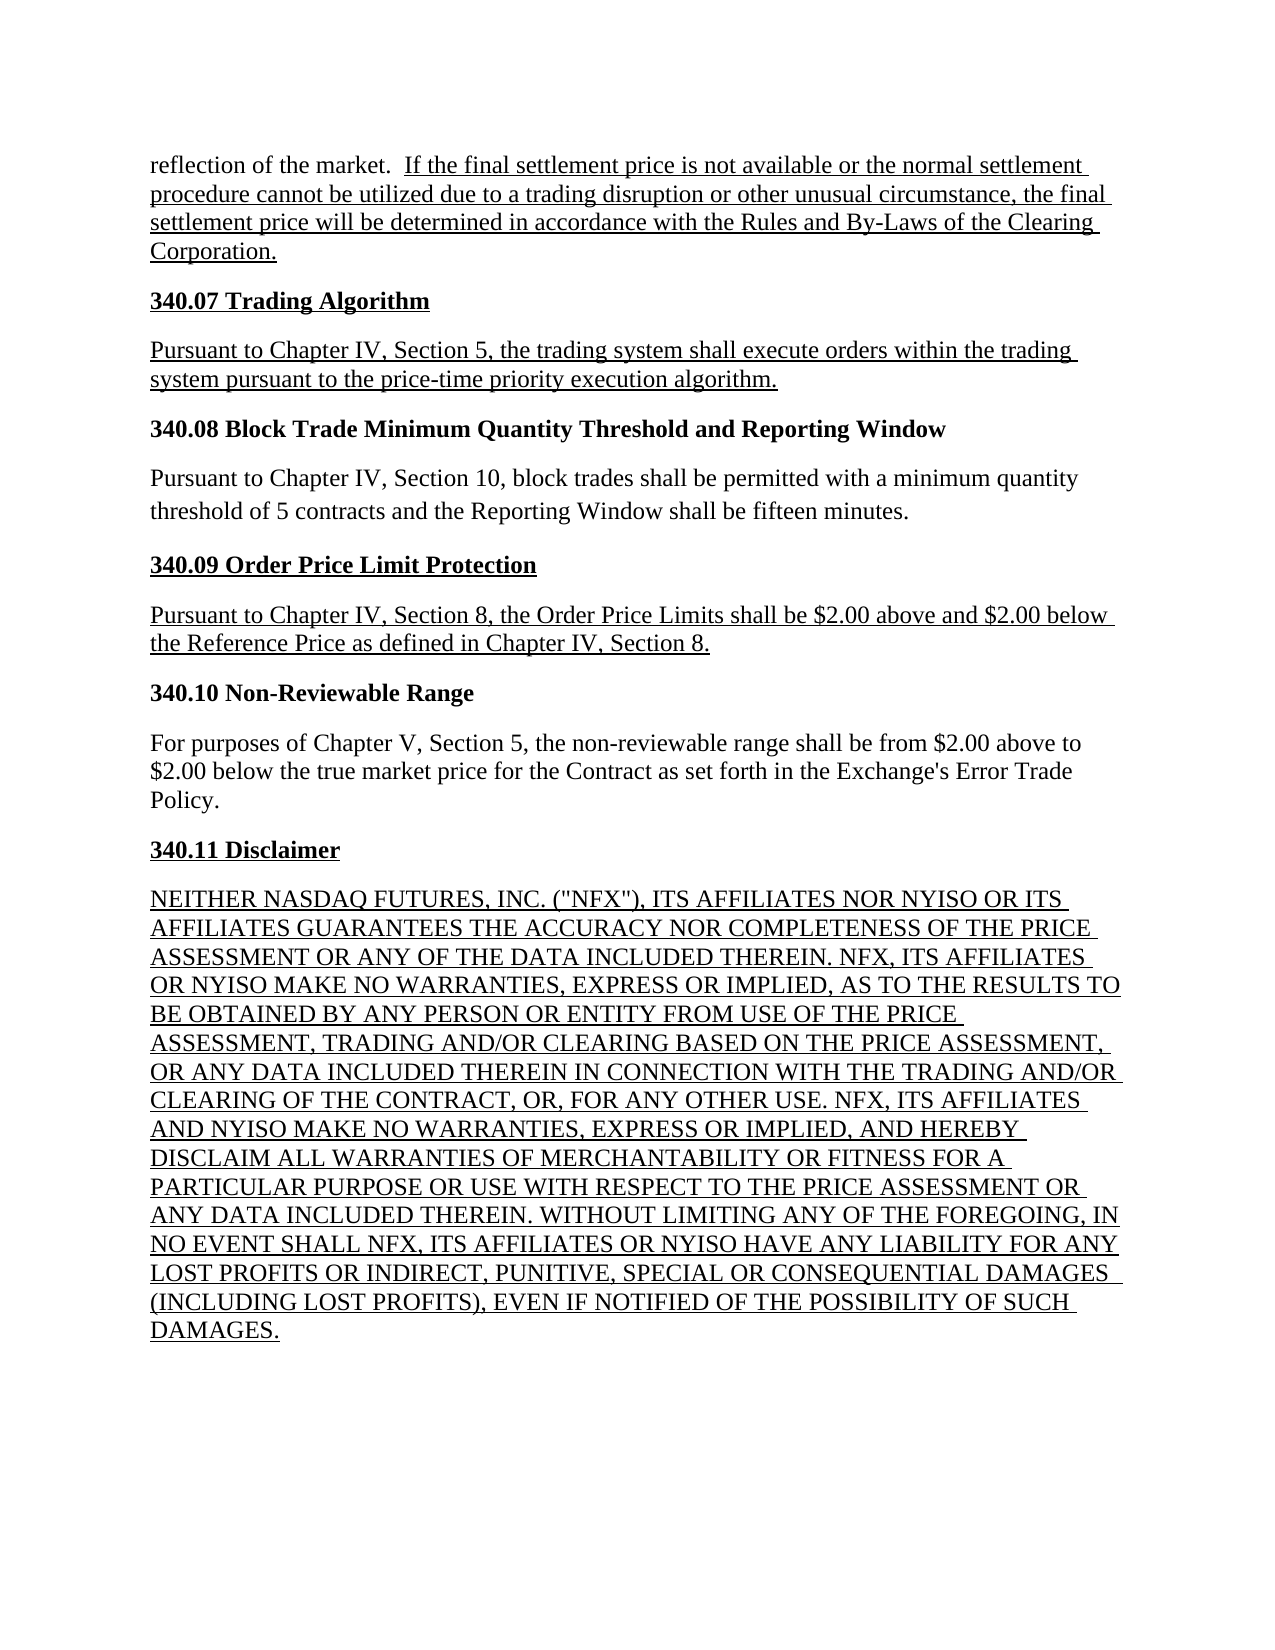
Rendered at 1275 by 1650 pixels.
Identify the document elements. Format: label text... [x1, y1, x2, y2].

text 340.09 Order Price Limit Protection [150, 550, 1125, 579]
text For purposes of Chapter V, Section 5, the non-reviewable range shall be from $2.00 above to $2.00 below the true market price for the Contract as set forth in the Exchange's Error Trade Policy. [150, 728, 1125, 814]
text Pursuant to Chapter IV, Section 8, the Order Price Limits shall be $2.00 above and $2.00 below the Reference Price as defined in Chapter IV, Section 8. [150, 600, 1125, 657]
text 340.08 Block Trade Minimum Quantity Threshold and Reporting Window [150, 414, 1125, 442]
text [150, 150, 1125, 265]
text 340.07 Trading Algorithm [150, 286, 1125, 314]
text 340.10 Non-Reviewable Range [150, 678, 1125, 707]
text NEITHER NASDAQ FUTURES, INC. ("NFX"), ITS AFFILIATES NOR NYISO OR ITS AFFILIATES GUARANTEES THE ACCURACY NOR COMPLETENESS OF THE PRICE ASSESSMENT OR ANY OF THE DATA INCLUDED THEREIN. NFX, ITS AFFILIATES OR NYISO MAKE NO WARRANTIES, EXPRESS OR IMPLIED, AS TO THE RESULTS TO BE OBTAINED BY ANY PERSON OR ENTITY FROM USE OF THE PRICE ASSESSMENT, TRADING AND/OR CLEARING BASED ON THE PRICE ASSESSMENT, OR ANY DATA INCLUDED THEREIN IN CONNECTION WITH THE TRADING AND/OR CLEARING OF THE CONTRACT, OR, FOR ANY OTHER USE. NFX, ITS AFFILIATES AND NYISO MAKE NO WARRANTIES, EXPRESS OR IMPLIED, AND HEREBY DISCLAIM ALL WARRANTIES OF MERCHANTABILITY OR FITNESS FOR A PARTICULAR PURPOSE OR USE WITH RESPECT TO THE PRICE ASSESSMENT OR ANY DATA INCLUDED THEREIN. WITHOUT LIMITING ANY OF THE FOREGOING, IN NO EVENT SHALL NFX, ITS AFFILIATES OR NYISO HAVE ANY LIABILITY FOR ANY LOST PROFITS OR INDIRECT, PUNITIVE, SPECIAL OR CONSEQUENTIAL DAMAGES (INCLUDING LOST PROFITS), EVEN IF NOTIFIED OF THE POSSIBILITY OF SUCH DAMAGES. [150, 884, 1125, 1344]
text Pursuant to Chapter IV, Section 5, the trading system shall execute orders within the trading system pursuant to the price-time priority execution algorithm. [150, 335, 1125, 393]
text 340.11 Disclaimer [150, 835, 1125, 863]
text Pursuant to Chapter IV, Section 10, block trades shall be permitted with a minimum quantity threshold of 5 contracts and the Reporting Window shall be fifteen minutes. [150, 463, 1125, 525]
